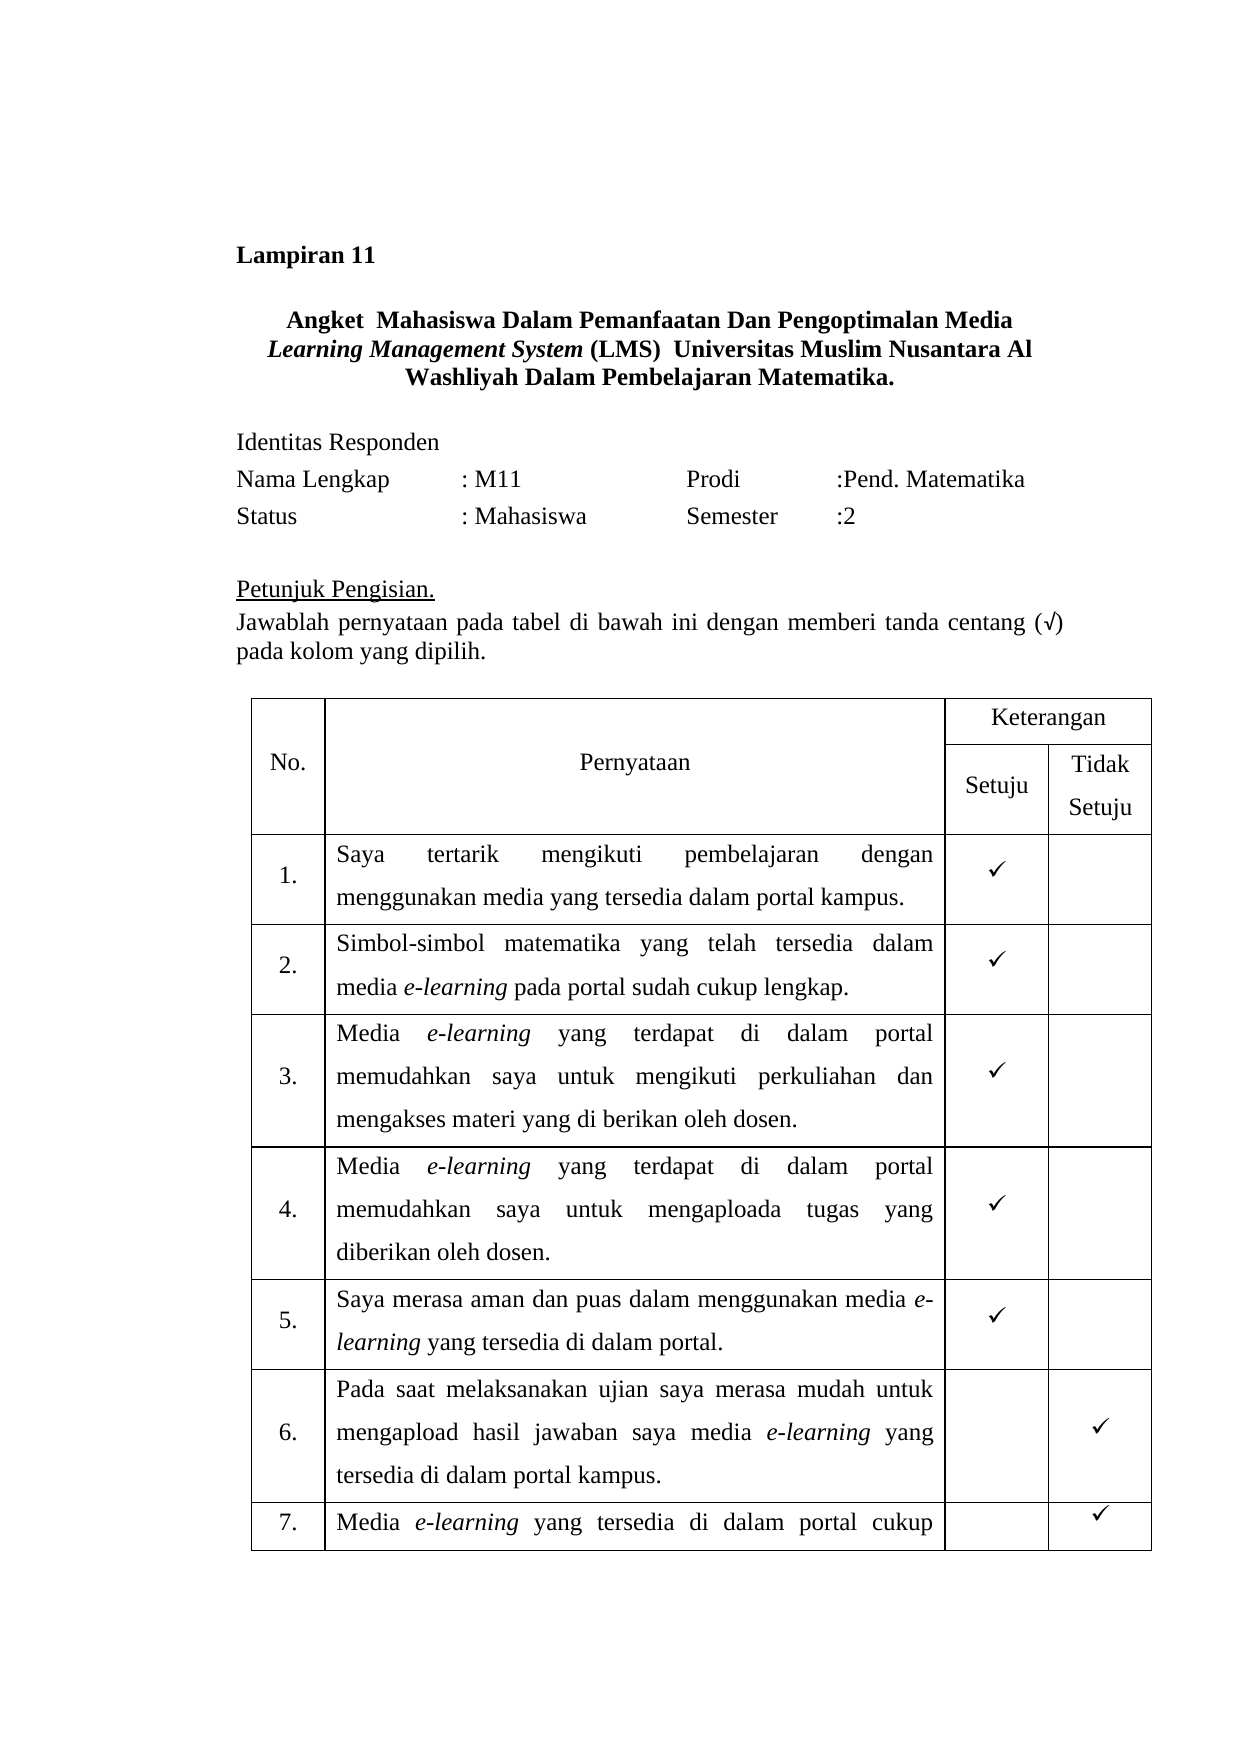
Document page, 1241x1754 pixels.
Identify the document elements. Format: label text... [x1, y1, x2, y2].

table_header Pernyataan [326, 699, 944, 834]
table_cell Media e-learning yang terdapat di dalam portal memudahkan saya untuk mengaploada tugas yang diberikan oleh dosen. [326, 1148, 944, 1279]
text Lampiran 11 [236, 240, 1063, 269]
table_cell Setuju [946, 745, 1048, 834]
table_cell [1049, 925, 1151, 1013]
table_cell Tidak Setuju [1049, 745, 1151, 834]
table_cell [946, 1503, 1048, 1550]
table_cell Simbol-simbol matematika yang telah tersedia dalam media e-learning pada portal sudah cukup lengkap. [326, 925, 944, 1013]
table_cell Saya tertarik mengikuti pembelajaran dengan menggunakan media yang tersedia dalam portal kampus. [326, 835, 944, 924]
table_cell 4. [252, 1148, 324, 1279]
text Identitas Responden [236, 427, 1063, 456]
table_cell 3. [252, 1015, 324, 1146]
text Angket Mahasiswa Dalam Pemanfaatan Dan Pengoptimalan Media Learning Management System (LMS) Universitas Muslim Nusantara Al Washliyah Dalam Pembelajaran Matematika. [236, 305, 1063, 391]
table_cell 1. [252, 835, 324, 924]
text Status : Mahasiswa Semester :2 [236, 501, 1063, 530]
table_cell [1049, 1015, 1151, 1146]
table_cell 2. [252, 925, 324, 1013]
table_cell [946, 835, 1048, 924]
table_cell 5. [252, 1280, 324, 1369]
text Jawablah pernyataan pada tabel di bawah ini dengan memberi tanda centang (√) pada kolom yang dipilih. [236, 607, 1063, 665]
table_header No. [252, 699, 324, 834]
table_cell [946, 1280, 1048, 1369]
table_cell Saya merasa aman dan puas dalam menggunakan media e-learning yang tersedia di dalam portal. [326, 1280, 944, 1369]
table_cell [946, 1015, 1048, 1146]
table_cell [946, 1370, 1048, 1502]
table_cell [1049, 1370, 1151, 1502]
table_cell [1049, 1148, 1151, 1279]
table_cell [946, 1148, 1048, 1279]
text Nama Lengkap : M11 Prodi :Pend. Matematika [236, 464, 1063, 493]
table_cell 6. [252, 1370, 324, 1502]
table_cell 7. [252, 1503, 324, 1550]
table_cell [1049, 835, 1151, 924]
table_cell Media e-learning yang terdapat di dalam portal memudahkan saya untuk mengikuti perkuliahan dan mengakses materi yang di berikan oleh dosen. [326, 1015, 944, 1146]
table_cell [946, 925, 1048, 1013]
table_cell [1049, 1503, 1151, 1550]
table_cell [326, 1503, 944, 1550]
text Petunjuk Pengisian. [236, 574, 1063, 603]
table_cell Pada saat melaksanakan ujian saya merasa mudah untuk mengapload hasil jawaban saya media e-learning yang tersedia di dalam portal kampus. [326, 1370, 944, 1502]
table_header Keterangan [946, 699, 1151, 744]
table_cell [1049, 1280, 1151, 1369]
